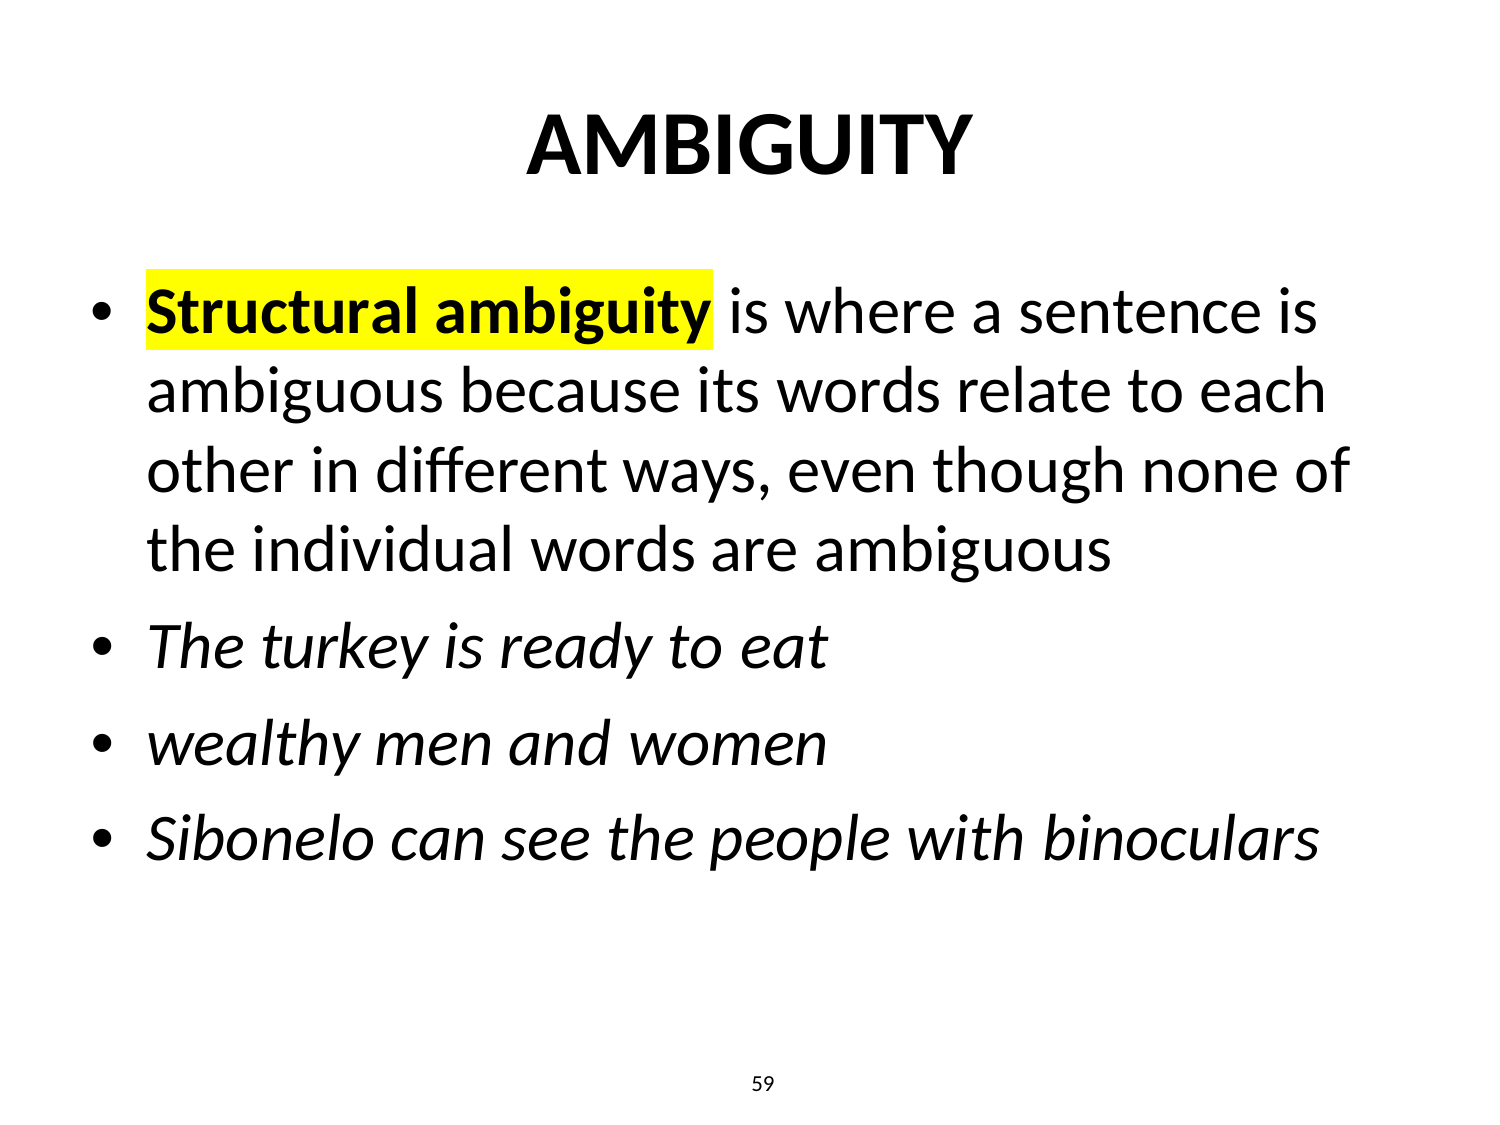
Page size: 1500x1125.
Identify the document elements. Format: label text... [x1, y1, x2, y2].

list Sibonelo can see the people with binoculars [90, 796, 1462, 877]
list wealthy men and women [90, 700, 1462, 782]
list Structural ambiguity is where a sentence is ambiguous because its words relate to each other in different ways, even though none of the individual words are ambiguous [90, 269, 1354, 588]
list The turkey is ready to eat [90, 604, 1462, 686]
